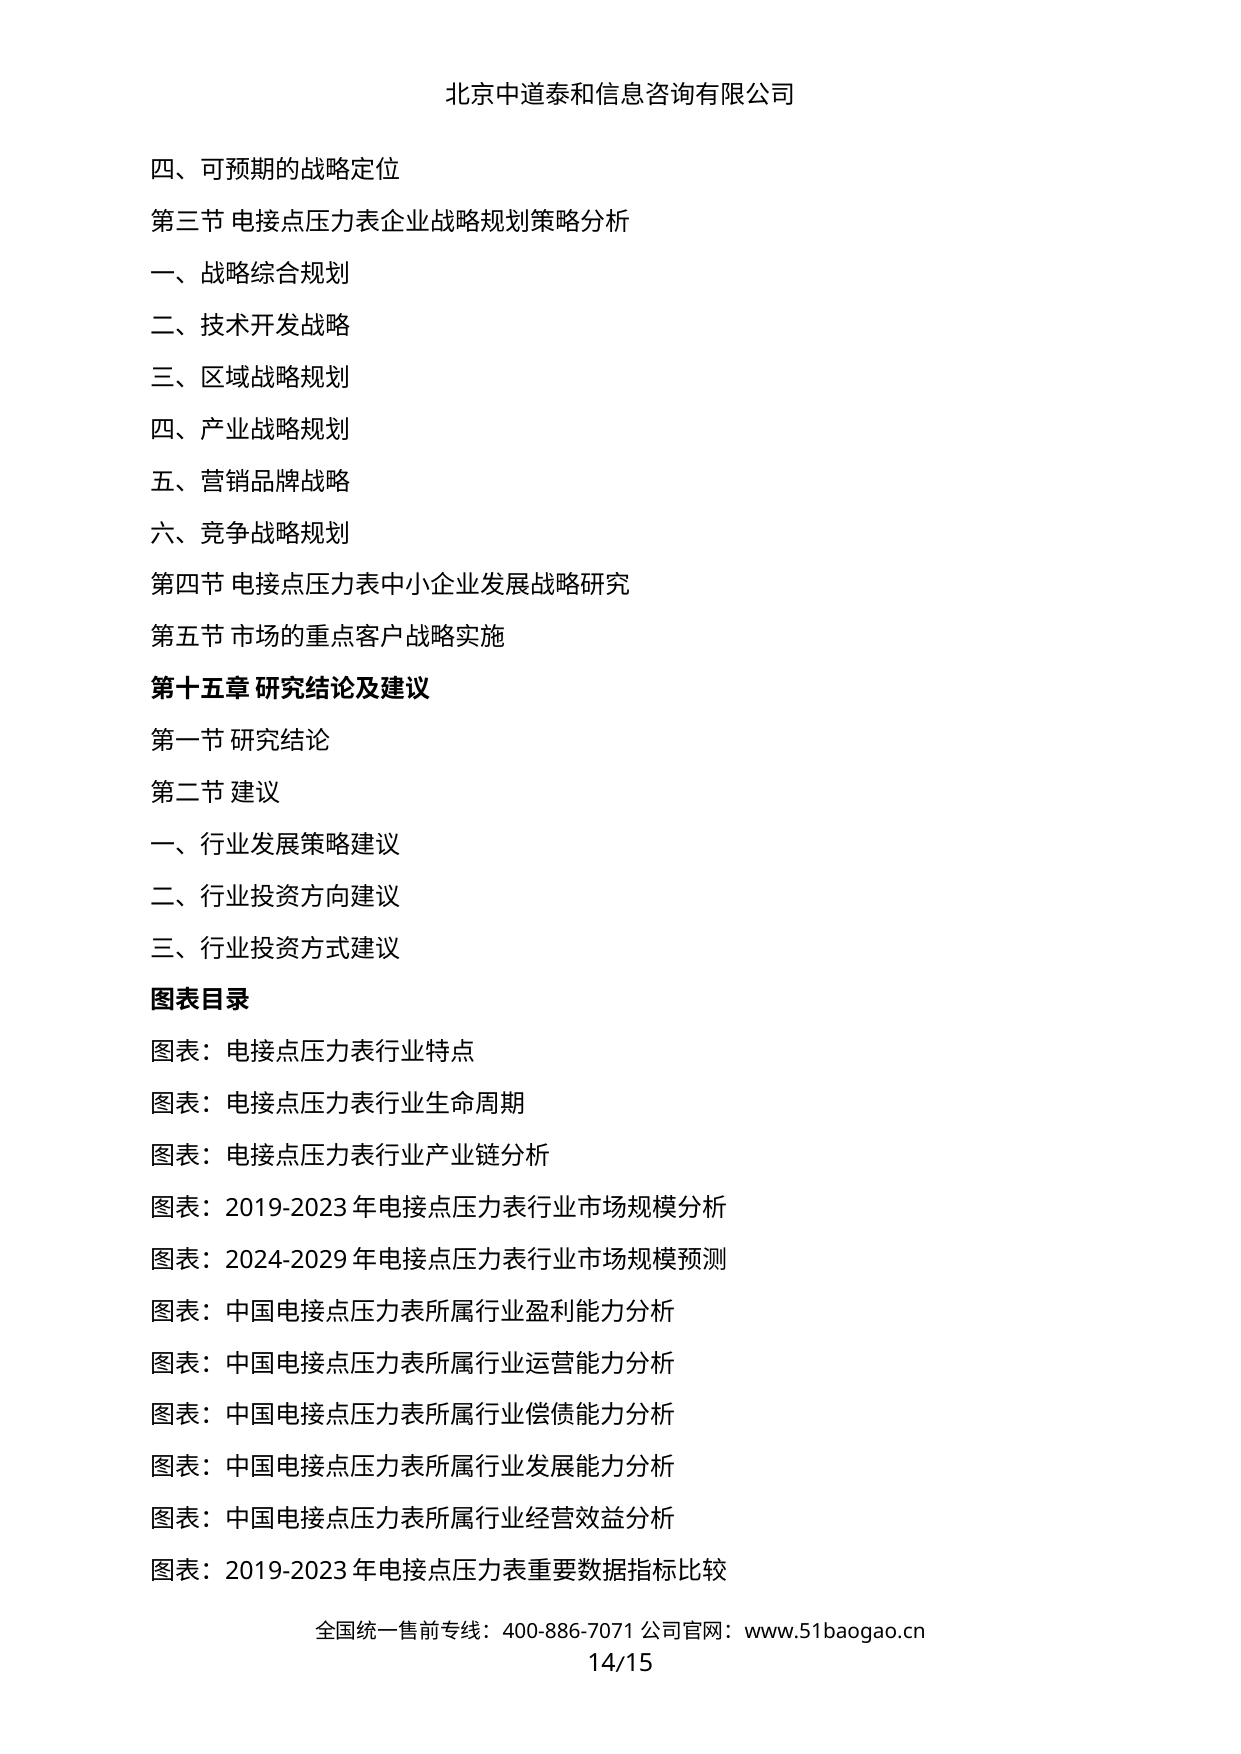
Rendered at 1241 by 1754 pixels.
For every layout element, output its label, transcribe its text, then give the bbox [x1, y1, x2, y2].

text 六、竞争战略规划 [150, 513, 1090, 549]
text 第五节 市场的重点客户战略实施 [150, 617, 1090, 653]
text 第十五章 研究结论及建议 [150, 669, 1090, 705]
text 一、战略综合规划 [150, 254, 1090, 290]
text 图表：2019-2023年电接点压力表重要数据指标比较 [150, 1551, 1090, 1587]
text 四、产业战略规划 [150, 409, 1090, 446]
text 四、可预期的战略定位 [150, 150, 1090, 186]
text 图表：2019-2023年电接点压力表行业市场规模分析 [150, 1187, 1090, 1224]
text 第四节 电接点压力表中小企业发展战略研究 [150, 565, 1090, 601]
text 一、行业发展策略建议 [150, 824, 1090, 861]
text 图表：中国电接点压力表所属行业经营效益分析 [150, 1499, 1090, 1535]
text 三、行业投资方式建议 [150, 928, 1090, 964]
text 图表：电接点压力表行业特点 [150, 1032, 1090, 1068]
text 图表：中国电接点压力表所属行业偿债能力分析 [150, 1395, 1090, 1431]
text 图表：2024-2029年电接点压力表行业市场规模预测 [150, 1239, 1090, 1276]
text 图表：中国电接点压力表所属行业盈利能力分析 [150, 1291, 1090, 1327]
text 二、技术开发战略 [150, 306, 1090, 342]
text 五、营销品牌战略 [150, 461, 1090, 497]
text 图表：中国电接点压力表所属行业发展能力分析 [150, 1447, 1090, 1483]
text 图表目录 [150, 980, 1090, 1016]
text 第一节 研究结论 [150, 721, 1090, 757]
text 图表：中国电接点压力表所属行业运营能力分析 [150, 1343, 1090, 1379]
text 第三节 电接点压力表企业战略规划策略分析 [150, 202, 1090, 238]
text 第二节 建议 [150, 772, 1090, 809]
text 二、行业投资方向建议 [150, 876, 1090, 912]
text 三、区域战略规划 [150, 357, 1090, 394]
text 图表：电接点压力表行业产业链分析 [150, 1136, 1090, 1172]
text 图表：电接点压力表行业生命周期 [150, 1084, 1090, 1120]
